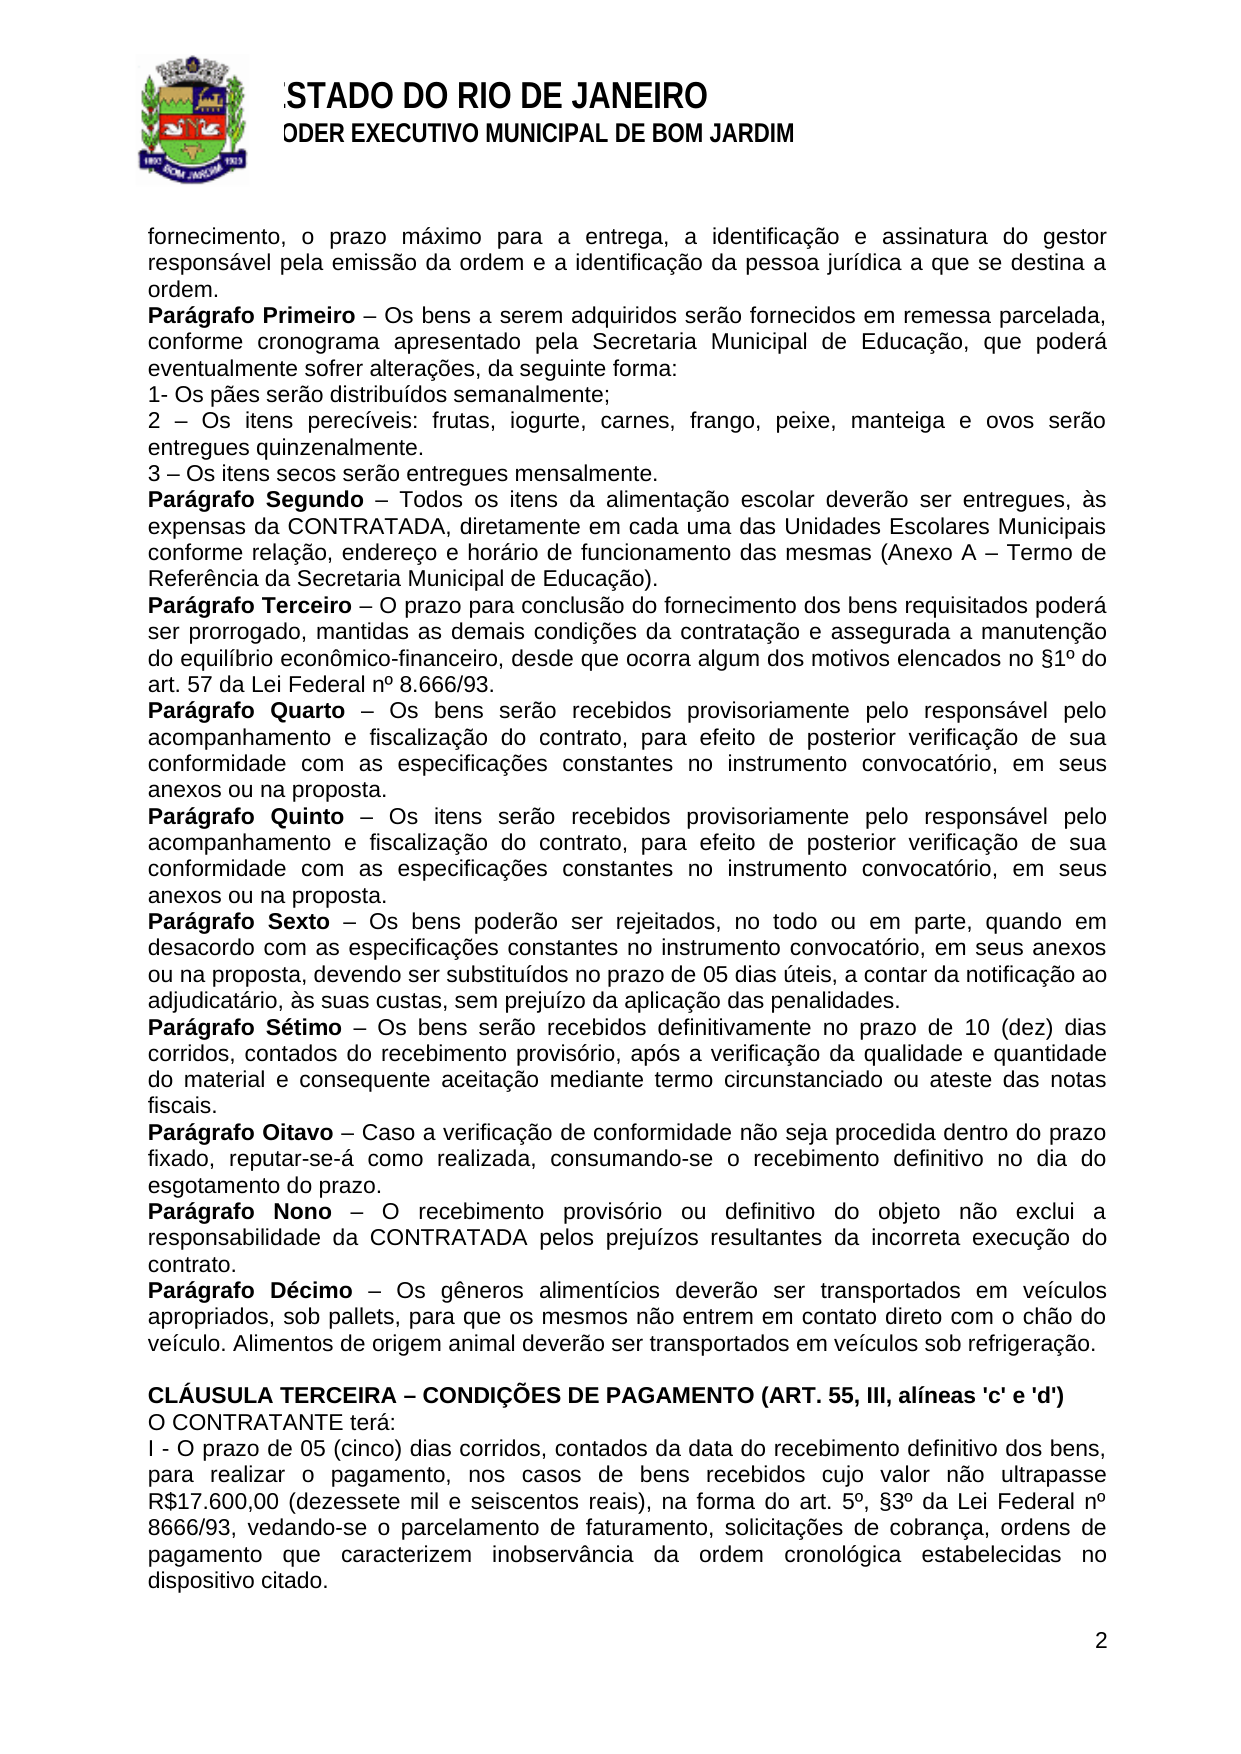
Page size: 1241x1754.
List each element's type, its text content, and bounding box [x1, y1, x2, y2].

text CLÁUSULA TERCEIRA – CONDIÇÕES DE PAGAMENTO (ART. 55, III, alíneas 'c' e 'd') [148, 1382, 1107, 1409]
text Parágrafo Décimo – Os gêneros alimentícios deverão ser transportados em veículos apropriados, sob pallets, para que os mesmos não entrem em contato direto com o chão do veículo. Alimentos de origem animal deverão ser transportados em veículos sob refrigeração. [148, 1277, 1107, 1356]
text 3 – Os itens secos serão entregues mensalmente. [148, 460, 1107, 486]
text Parágrafo Quarto – Os bens serão recebidos provisoriamente pelo responsável pelo acompanhamento e fiscalização do contrato, para efeito de posterior verificação de sua conformidade com as especificações constantes no instrumento convocatório, em seus anexos ou na proposta. [148, 697, 1107, 803]
text 1- Os pães serão distribuídos semanalmente; [148, 381, 1107, 407]
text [148, 201, 1107, 302]
text O CONTRATANTE terá: [148, 1409, 1107, 1435]
text Parágrafo Oitavo – Caso a verificação de conformidade não seja procedida dentro do prazo fixado, reputar-se-á como realizada, consumando-se o recebimento definitivo no dia do esgotamento do prazo. [148, 1119, 1107, 1198]
text Parágrafo Sétimo – Os bens serão recebidos definitivamente no prazo de 10 (dez) dias corridos, contados do recebimento provisório, após a verificação da qualidade e quantidade do material e consequente aceitação mediante termo circunstanciado ou ateste das notas fiscais. [148, 1013, 1107, 1119]
text 2 – Os itens perecíveis: frutas, iogurte, carnes, frango, peixe, manteiga e ovos serão entregues quinzenalmente. [148, 407, 1107, 460]
text Parágrafo Sexto – Os bens poderão ser rejeitados, no todo ou em parte, quando em desacordo com as especificações constantes no instrumento convocatório, em seus anexos ou na proposta, devendo ser substituídos no prazo de 05 dias úteis, a contar da notificação ao adjudicatário, às suas custas, sem prejuízo da aplicação das penalidades. [148, 908, 1107, 1013]
text Parágrafo Primeiro – Os bens a serem adquiridos serão fornecidos em remessa parcelada, conforme cronograma apresentado pela Secretaria Municipal de Educação, que poderá eventualmente sofrer alterações, da seguinte forma: [148, 302, 1107, 381]
text Parágrafo Terceiro – O prazo para conclusão do fornecimento dos bens requisitados poderá ser prorrogado, mantidas as demais condições da contratação e assegurada a manutenção do equilíbrio econômico-financeiro, desde que ocorra algum dos motivos elencados no §1º do art. 57 da Lei Federal nº 8.666/93. [148, 592, 1107, 697]
text Parágrafo Quinto – Os itens serão recebidos provisoriamente pelo responsável pelo acompanhamento e fiscalização do contrato, para efeito de posterior verificação de sua conformidade com as especificações constantes no instrumento convocatório, em seus anexos ou na proposta. [148, 803, 1107, 908]
text Parágrafo Segundo – Todos os itens da alimentação escolar deverão ser entregues, às expensas da CONTRATADA, diretamente em cada uma das Unidades Escolares Municipais conforme relação, endereço e horário de funcionamento das mesmas (Anexo A – Termo de Referência da Secretaria Municipal de Educação). [148, 486, 1107, 592]
text Parágrafo Nono – O recebimento provisório ou definitivo do objeto não exclui a responsabilidade da CONTRATADA pelos prejuízos resultantes da incorreta execução do contrato. [148, 1198, 1107, 1277]
text I - O prazo de 05 (cinco) dias corridos, contados da data do recebimento definitivo dos bens, para realizar o pagamento, nos casos de bens recebidos cujo valor não ultrapasse R$17.600,00 (dezessete mil e seiscentos reais), na forma do art. 5º, §3º da Lei Federal nº 8666/93, vedando-se o parcelamento de faturamento, solicitações de cobrança, ordens de pagamento que caracterizem inobservância da ordem cronológica estabelecidas no dispositivo citado. [148, 1435, 1107, 1593]
